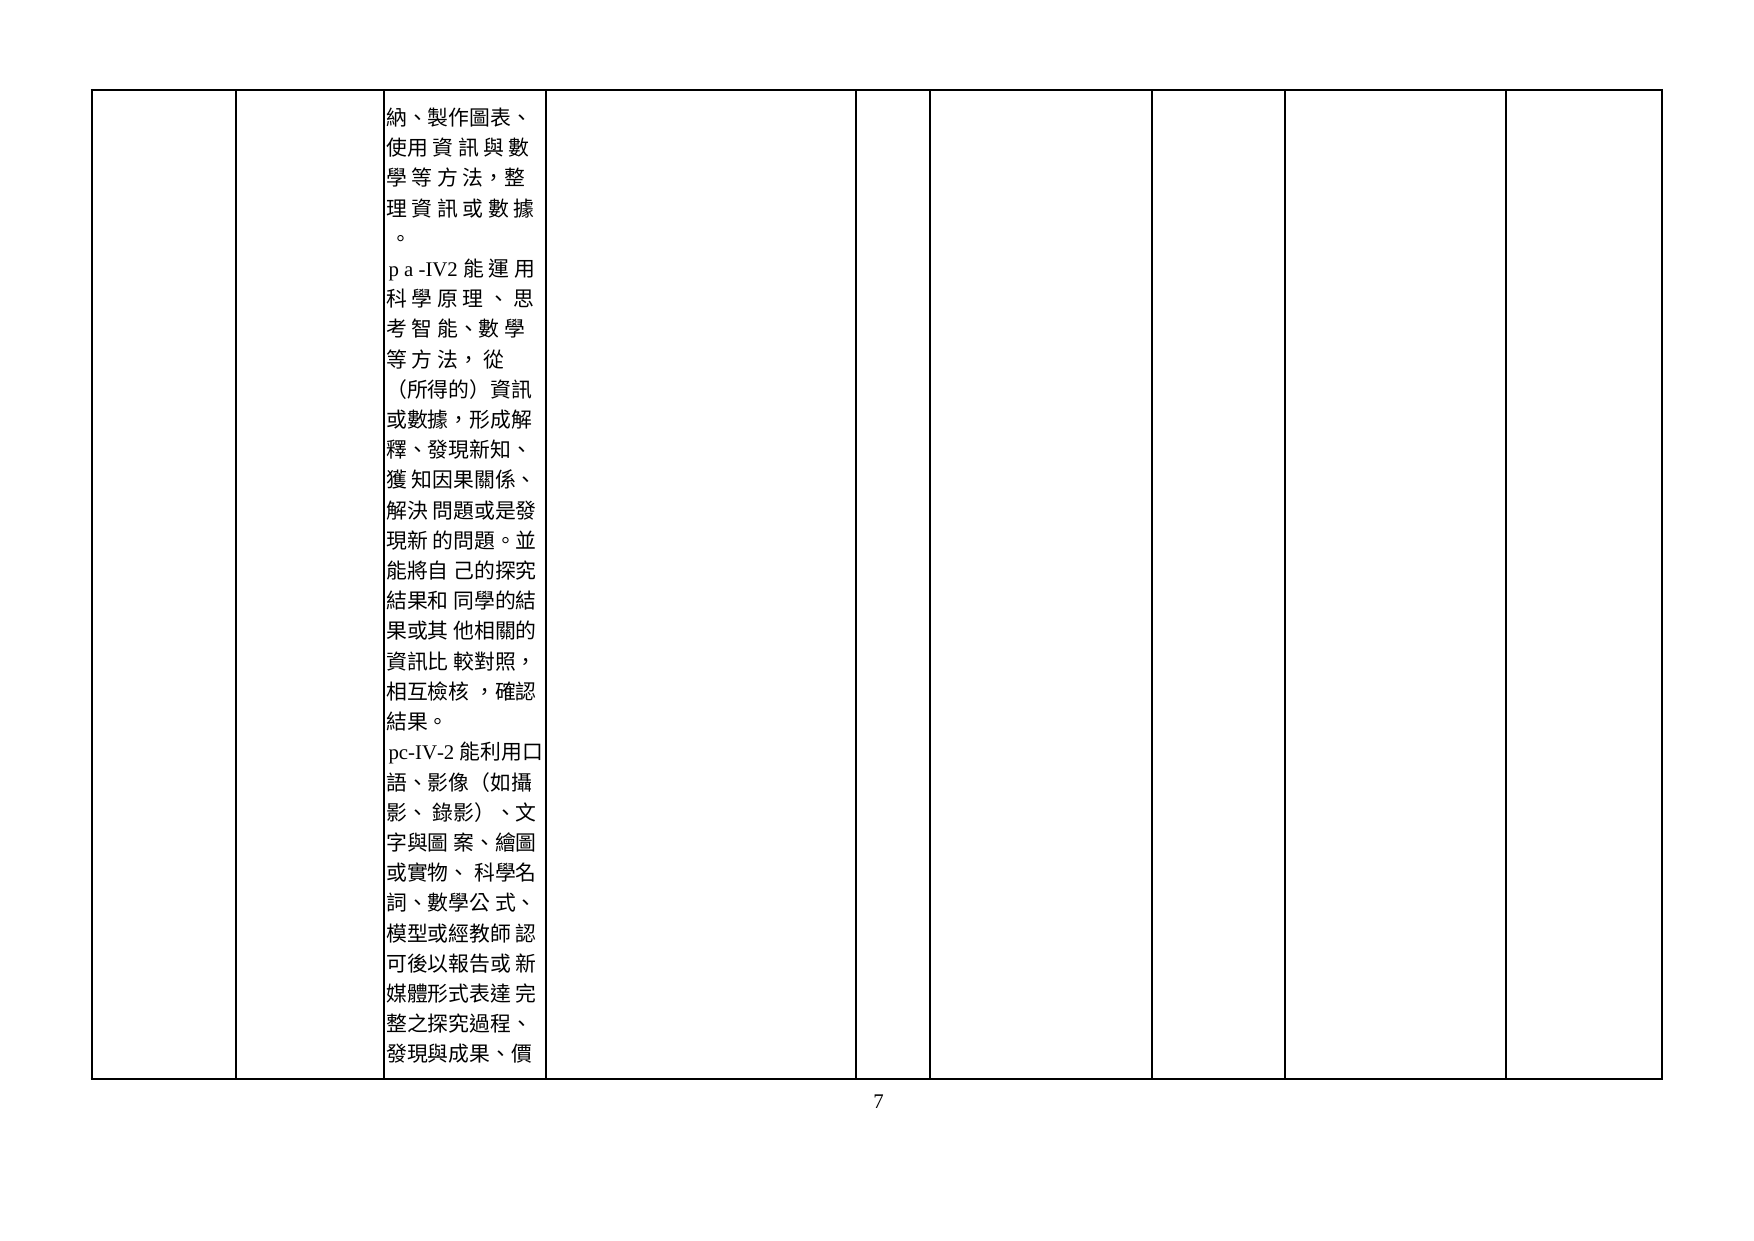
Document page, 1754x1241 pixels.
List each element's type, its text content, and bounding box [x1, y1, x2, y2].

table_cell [1153, 91, 1284, 1078]
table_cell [93, 91, 235, 1078]
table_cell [931, 91, 1151, 1078]
table_cell [1507, 91, 1661, 1078]
table_cell 3 [857, 91, 929, 1078]
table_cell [237, 91, 383, 1078]
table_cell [547, 91, 855, 1078]
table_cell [385, 91, 545, 1078]
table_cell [1286, 91, 1505, 1078]
